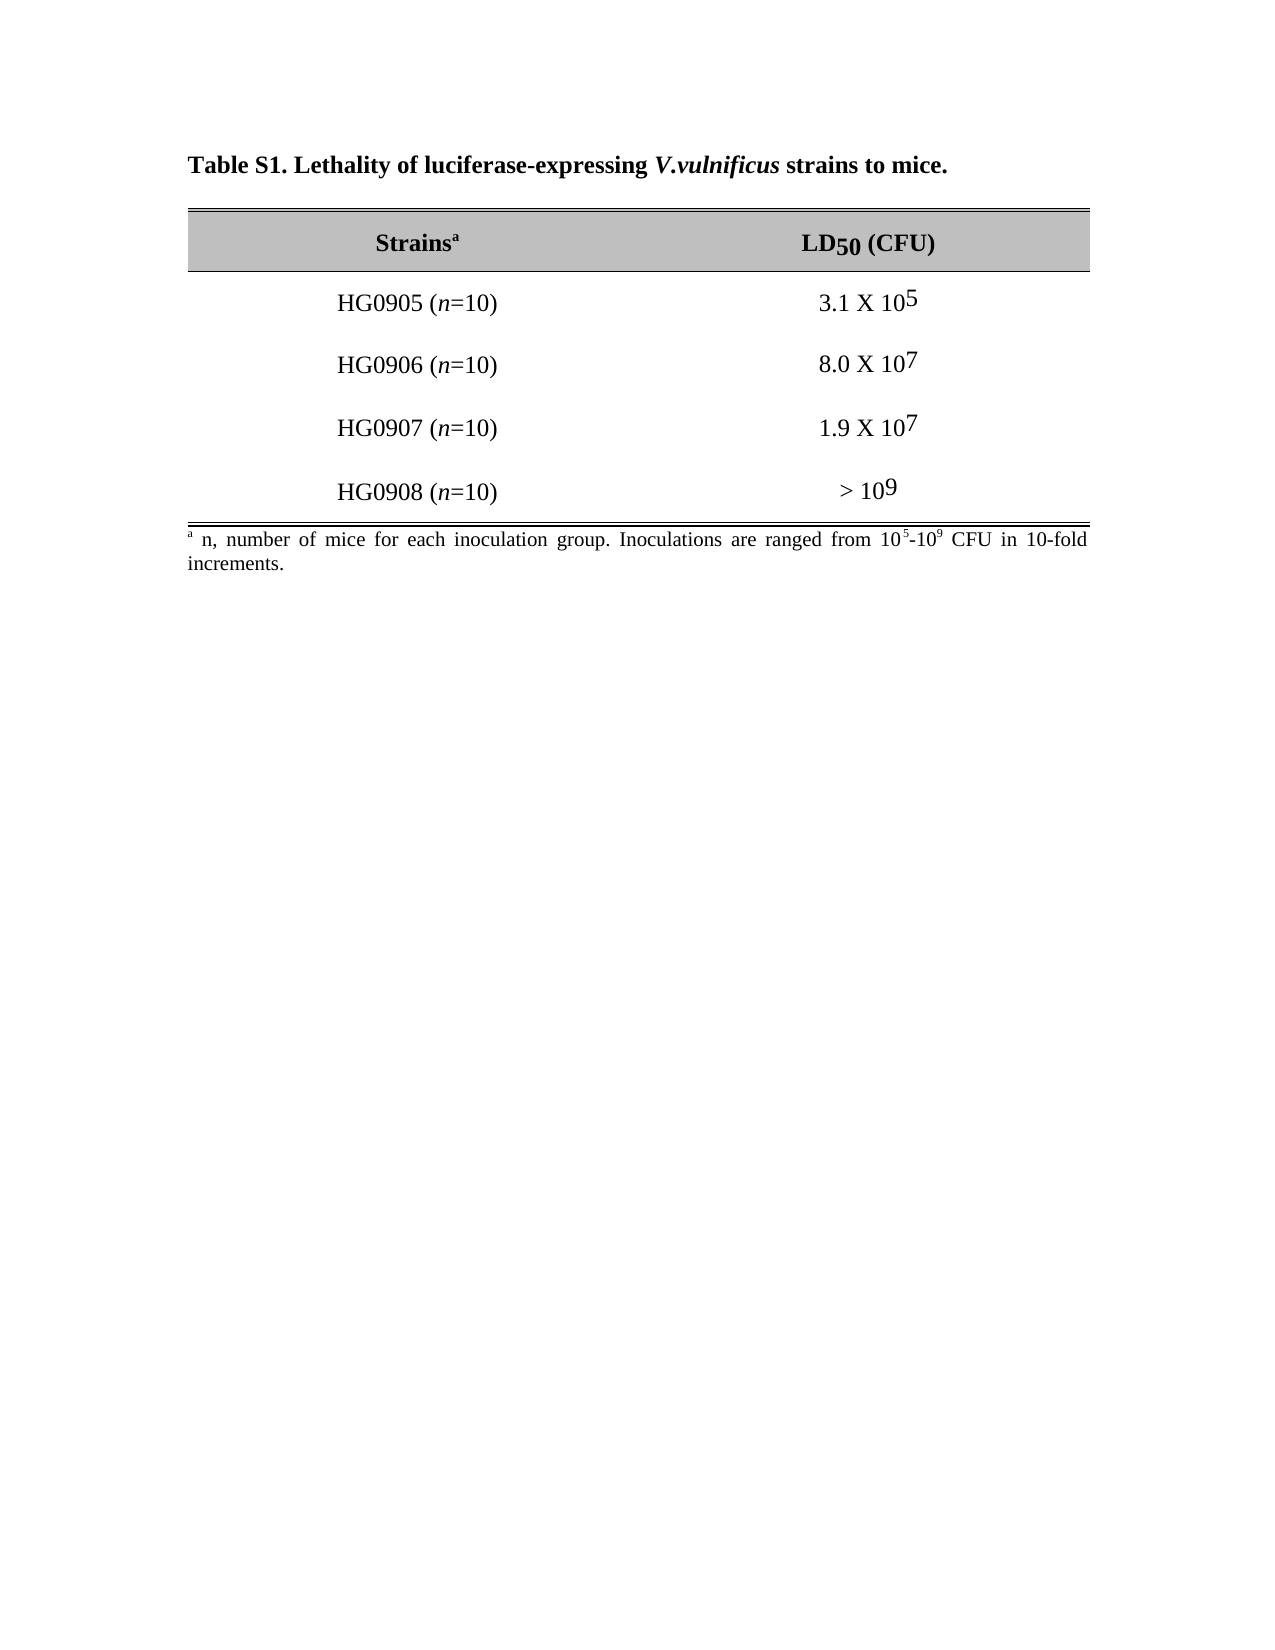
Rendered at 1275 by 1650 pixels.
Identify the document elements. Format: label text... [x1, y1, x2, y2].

table_cell HG0905 (n=10) [188, 272, 647, 332]
table_cell HG0906 (n=10) [188, 332, 647, 395]
text Table S1. Lethality of luciferase-expressing V.vulnificus strains to mice. [187, 150, 1087, 179]
text a n, number of mice for each inoculation group. Inoculations are ranged from 105-109 CFU in 10-fold increments. [187, 527, 1087, 575]
table_cell 3.1 X 105 [647, 272, 1090, 332]
table_cell 1.9 X 107 [647, 395, 1090, 458]
table_cell HG0908 (n=10) [188, 459, 647, 522]
table_cell > 109 [647, 459, 1090, 522]
table_header Strainsa [188, 212, 647, 271]
table_cell HG0907 (n=10) [188, 395, 647, 458]
table_cell 8.0 X 107 [647, 332, 1090, 395]
table_header LD50 (CFU) [647, 212, 1090, 271]
